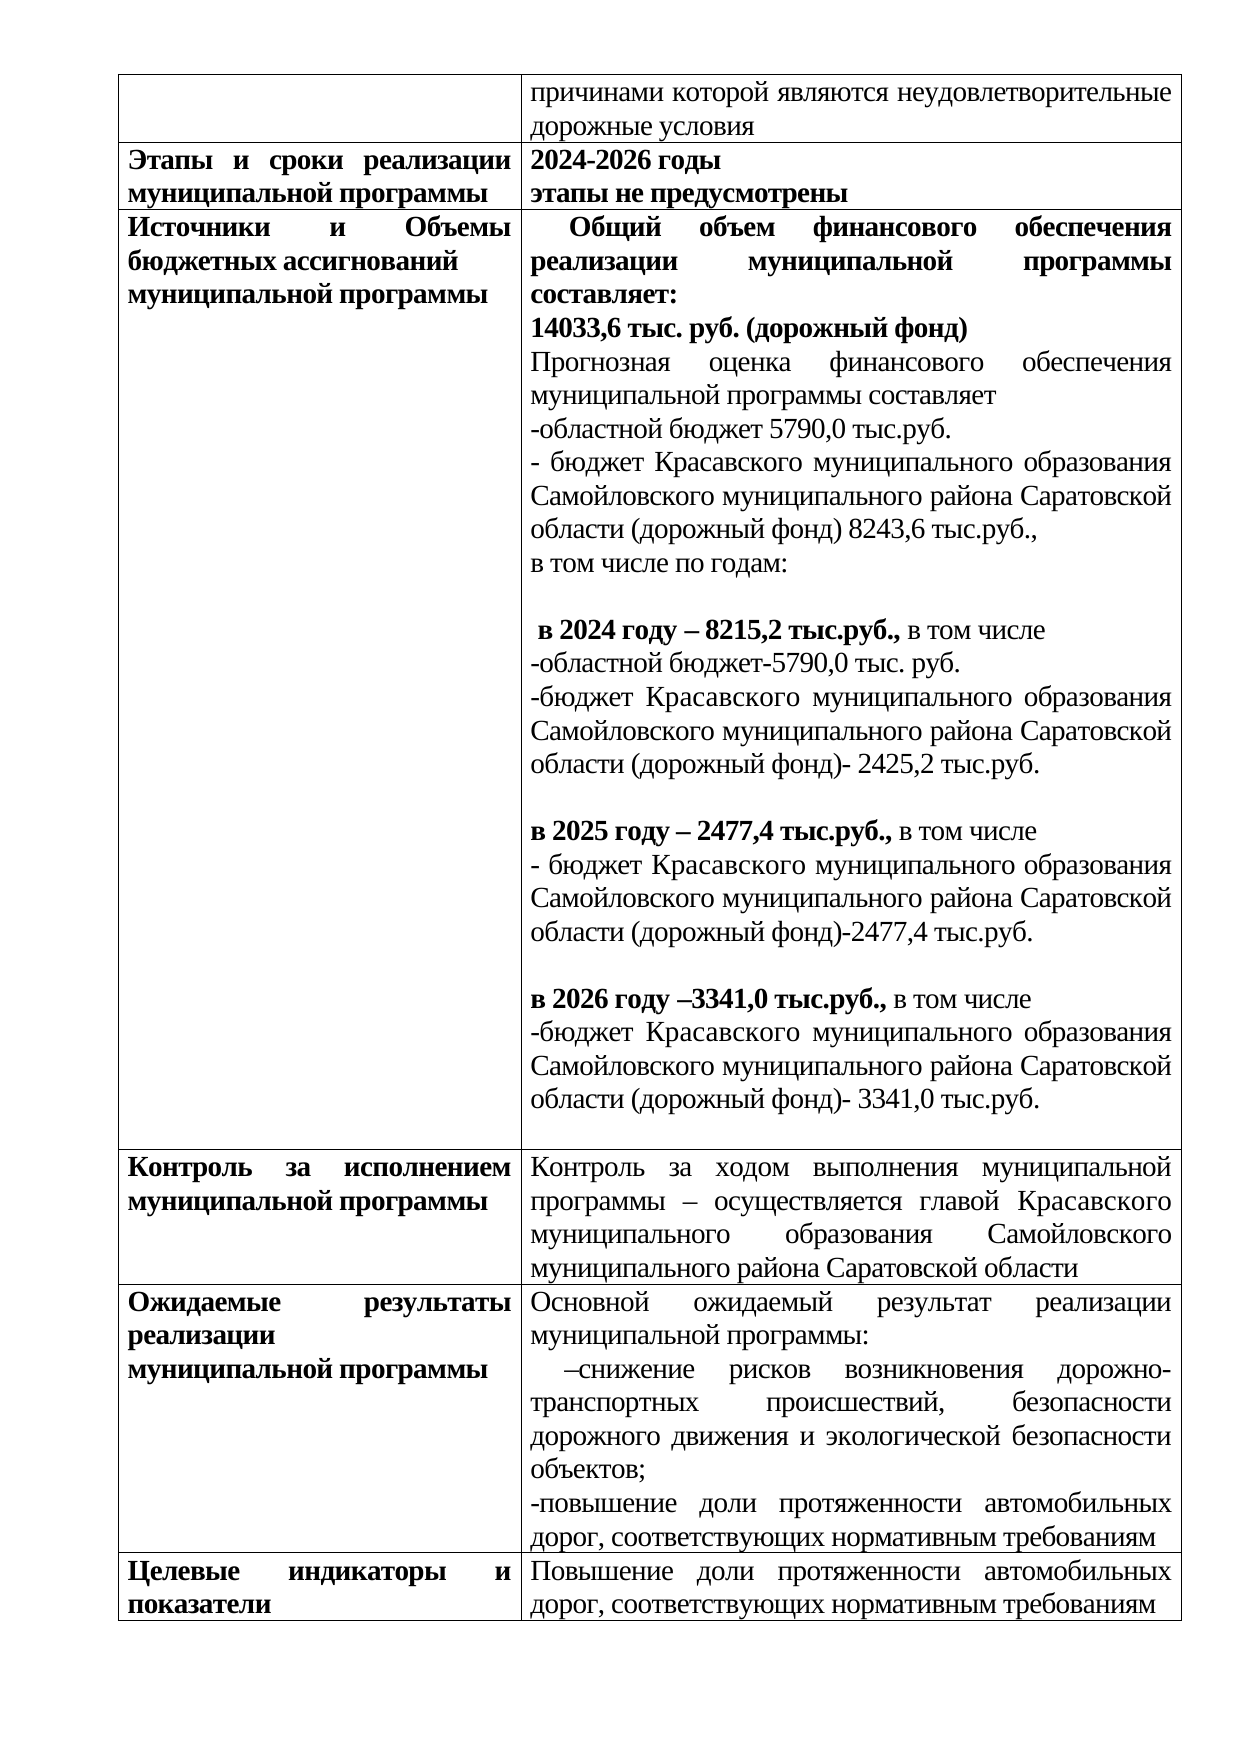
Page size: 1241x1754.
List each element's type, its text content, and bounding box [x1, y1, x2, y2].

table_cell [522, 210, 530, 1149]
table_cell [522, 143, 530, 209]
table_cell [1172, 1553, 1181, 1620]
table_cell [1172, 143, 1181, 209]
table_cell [119, 75, 521, 141]
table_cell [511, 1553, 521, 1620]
table_cell Контроль за исполнением муниципальной программы [119, 1150, 521, 1283]
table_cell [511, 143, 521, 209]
table_cell Источники и Объемы бюджетных ассигнований муниципальной программы [119, 210, 521, 1149]
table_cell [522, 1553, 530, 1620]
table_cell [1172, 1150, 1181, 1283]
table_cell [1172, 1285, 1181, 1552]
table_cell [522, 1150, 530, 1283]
table_cell Ожидаемые результаты реализации муниципальной программы [119, 1285, 521, 1552]
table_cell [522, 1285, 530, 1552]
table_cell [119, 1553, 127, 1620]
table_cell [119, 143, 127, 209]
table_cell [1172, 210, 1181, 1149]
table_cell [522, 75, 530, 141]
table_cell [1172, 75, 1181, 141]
